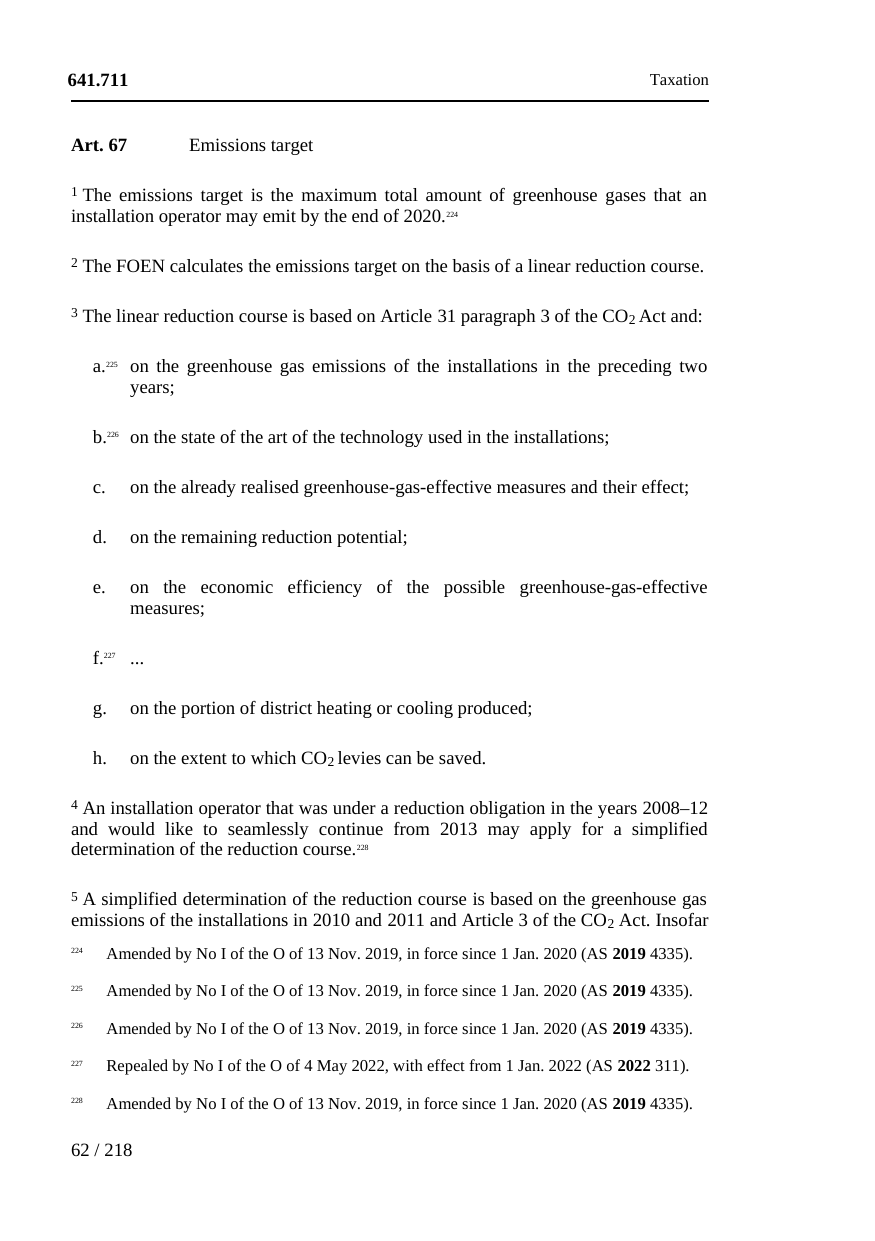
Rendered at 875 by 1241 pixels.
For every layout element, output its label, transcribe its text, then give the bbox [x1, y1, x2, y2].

text e. on the economic efficiency of the possible greenhouse-gas-effective measures; [93, 577, 709, 618]
text 3 The linear reduction course is based on Article 31 paragraph 3 of the CO2 Act and: [71, 306, 709, 327]
text g. on the portion of district heating or cooling produced; [93, 697, 709, 718]
subtitle Art. 67 Emissions target [71, 135, 709, 156]
text h. on the extent to which CO2 levies can be saved. [93, 747, 709, 768]
text 4 An installation operator that was under a reduction obligation in the years 2008–12 and would like to seamlessly continue from 2013 may apply for a simplified determination of the reduction course. [71, 797, 709, 860]
text a. on the greenhouse gas emissions of the installations in the preceding two years; [93, 356, 709, 397]
text d. on the remaining reduction potential; [93, 527, 709, 547]
text c. on the already realised greenhouse-gas-effective measures and their effect; [93, 477, 709, 497]
text f. ... [93, 647, 709, 668]
text 2 The FOEN calculates the emissions target on the basis of a linear reduction course. [71, 256, 709, 277]
text 1 The emissions target is the maximum total amount of greenhouse gases that an installation operator may emit by the end of 2020. [71, 185, 709, 227]
text b. on the state of the art of the technology used in the installations; [93, 427, 709, 447]
